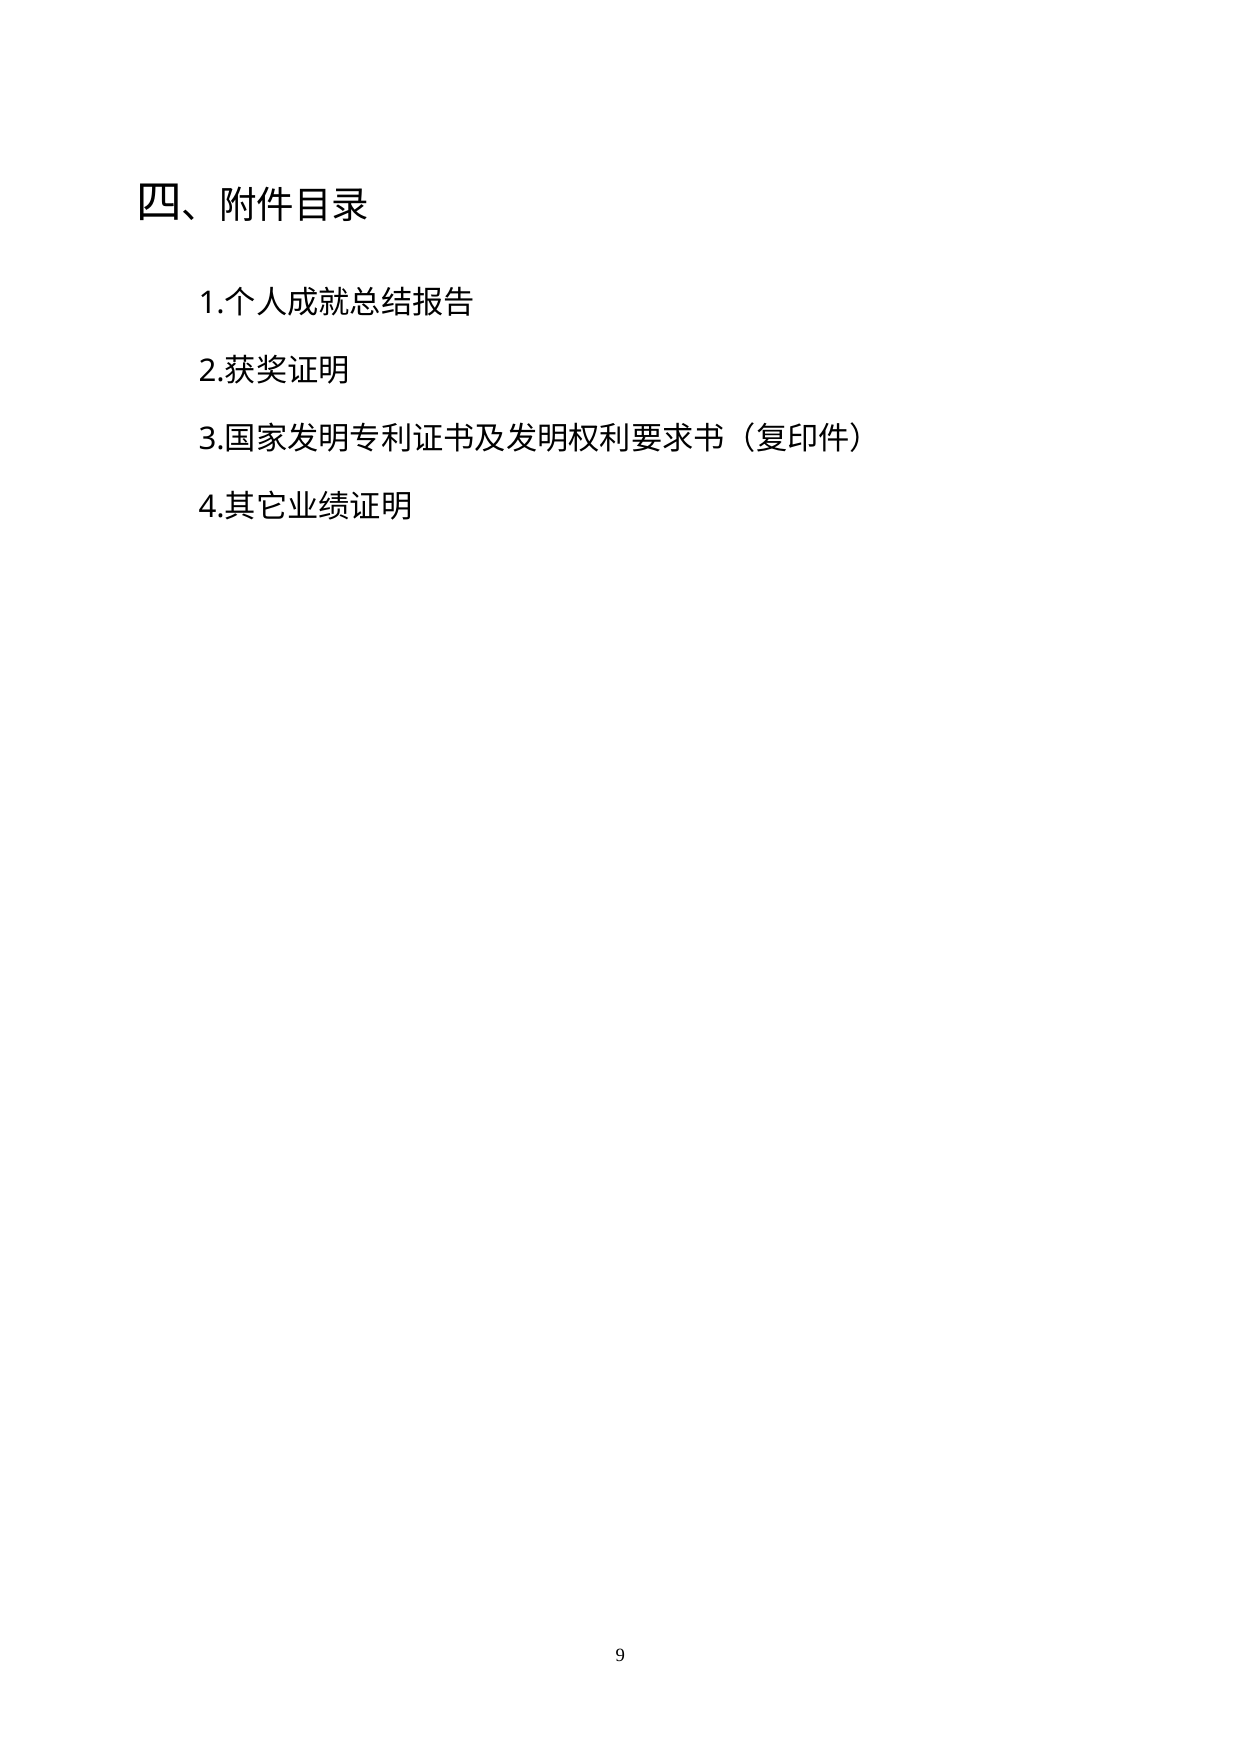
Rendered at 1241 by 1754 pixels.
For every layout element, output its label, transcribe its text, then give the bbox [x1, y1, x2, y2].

text 4.其它业绩证明 [136, 482, 1104, 527]
text 3.国家发明专利证书及发明权利要求书（复印件） [136, 413, 1104, 459]
text 四、附件目录 [136, 165, 1104, 232]
text 2.获奖证明 [136, 345, 1104, 391]
text 1.个人成就总结报告 [136, 277, 1104, 323]
